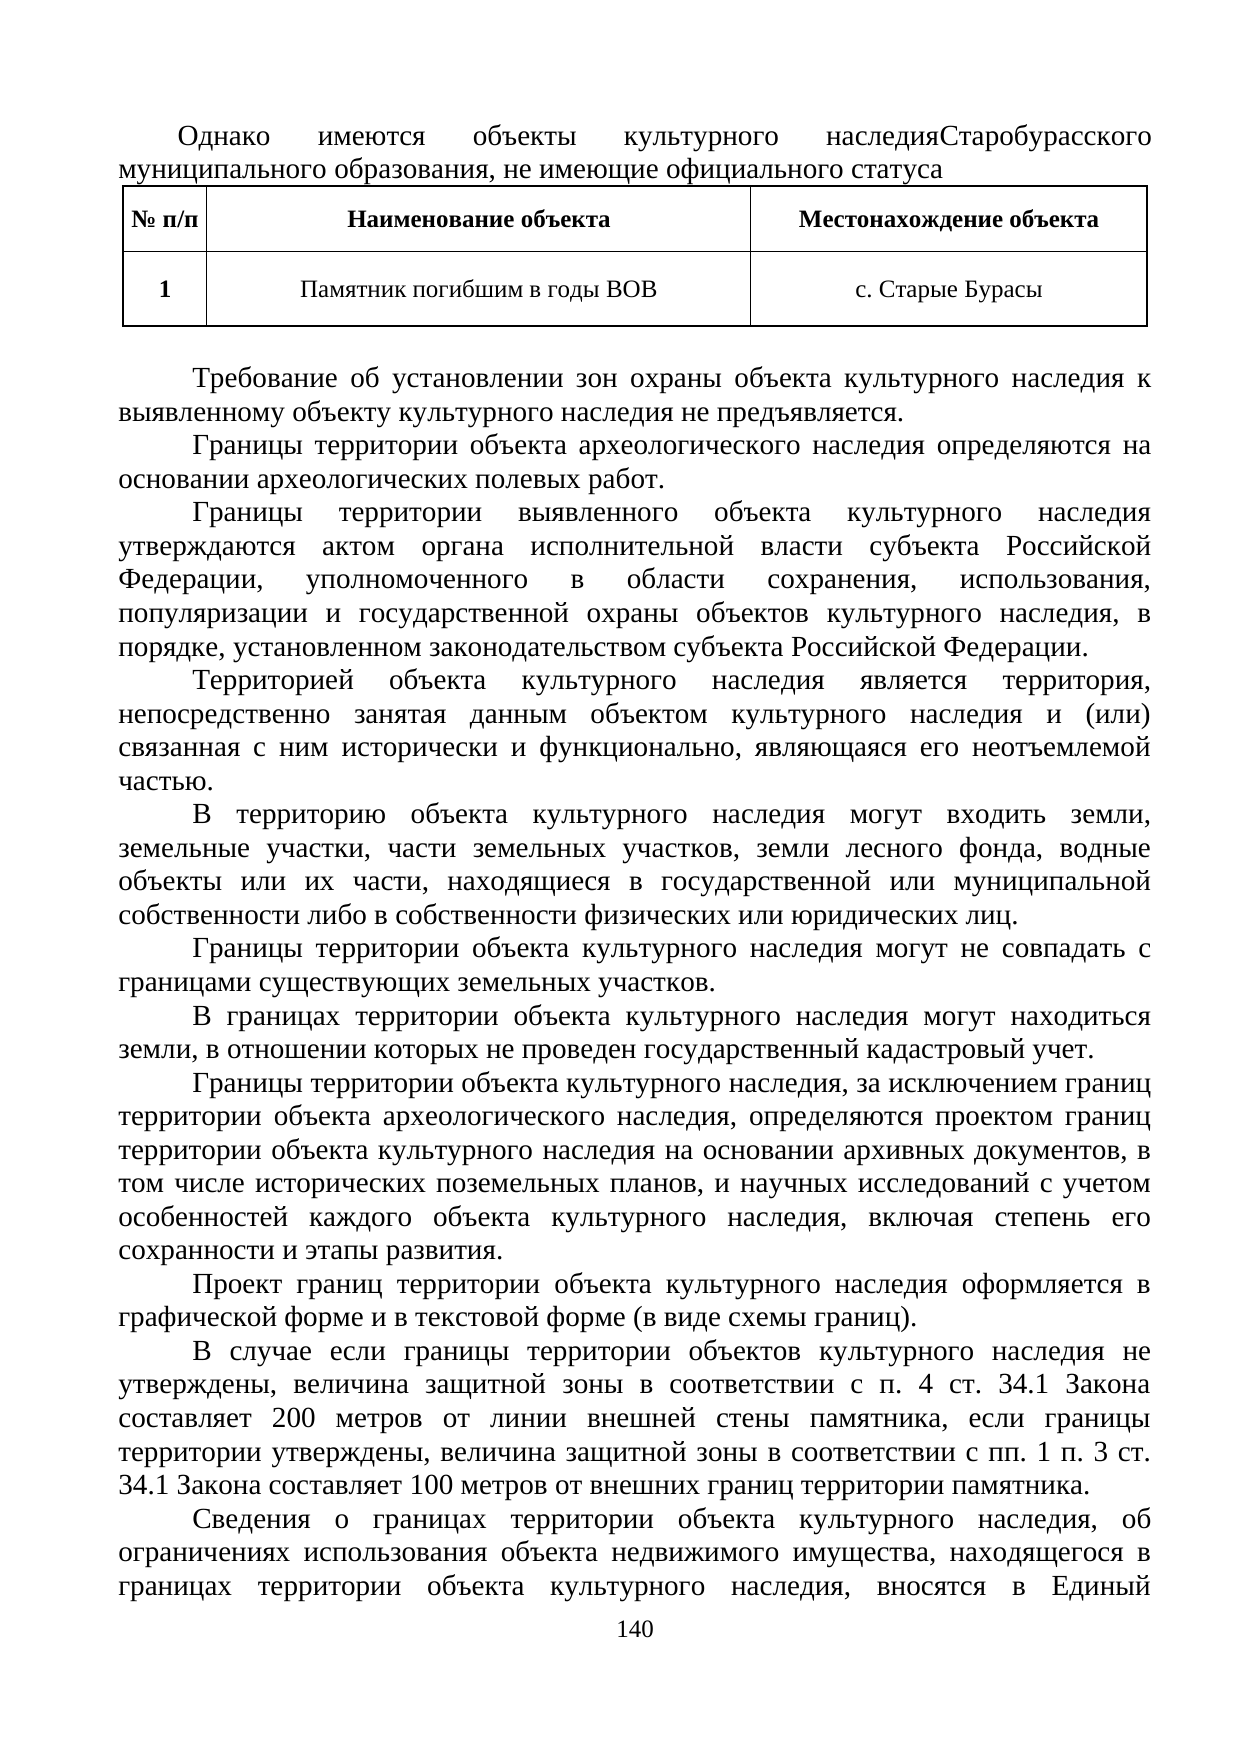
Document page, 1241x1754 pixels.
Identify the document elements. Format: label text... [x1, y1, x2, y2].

text Однако имеются объекты культурного наследияСтаробурасского муниципального образования, не имеющие официального статуса [118, 118, 1152, 185]
table_header № п/п [124, 187, 206, 251]
text В границах территории объекта культурного наследия могут находиться земли, в отношении которых не проведен государственный кадастровый учет. [118, 998, 1152, 1065]
table_cell с. Старые Бурасы [751, 252, 1146, 325]
text Границы территории объекта археологического наследия определяются на основании археологических полевых работ. [118, 427, 1152, 494]
text Границы территории выявленного объекта культурного наследия утверждаются актом органа исполнительной власти субъекта Российской Федерации, уполномоченного в области сохранения, использования, популяризации и государственной охраны объектов культурного наследия, в порядке, установленном законодательством субъекта Российской Федерации. [118, 494, 1152, 662]
text Проект границ территории объекта культурного наследия оформляется в графической форме и в текстовой форме (в виде схемы границ). [118, 1266, 1152, 1333]
text Требование об установлении зон охраны объекта культурного наследия к выявленному объекту культурного наследия не предъявляется. [118, 360, 1152, 427]
text Границы территории объекта культурного наследия могут не совпадать с границами существующих земельных участков. [118, 931, 1152, 998]
text В случае если границы территории объектов культурного наследия не утверждены, величина защитной зоны в соответствии с п. 4 ст. 34.1 Закона составляет 200 метров от линии внешней стены памятника, если границы территории утверждены, величина защитной зоны в соответствии с пп. 1 п. 3 ст. 34.1 Закона составляет 100 метров от внешних границ территории памятника. [118, 1333, 1152, 1501]
text Границы территории объекта культурного наследия, за исключением границ территории объекта археологического наследия, определяются проектом границ территории объекта культурного наследия на основании архивных документов, в том числе исторических поземельных планов, и научных исследований с учетом особенностей каждого объекта культурного наследия, включая степень его сохранности и этапы развития. [118, 1065, 1152, 1266]
table_header Наименование объекта [207, 187, 750, 251]
text В территорию объекта культурного наследия могут входить земли, земельные участки, части земельных участков, земли лесного фонда, водные объекты или их части, находящиеся в государственной или муниципальной собственности либо в собственности физических или юридических лиц. [118, 796, 1152, 931]
table_cell Памятник погибшим в годы ВОВ [207, 252, 750, 325]
text Территорией объекта культурного наследия является территория, непосредственно занятая данным объектом культурного наследия и (или) связанная с ним исторически и функционально, являющаяся его неотъемлемой частью. [118, 662, 1152, 796]
table_cell 1 [124, 252, 206, 325]
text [118, 1501, 1152, 1601]
table_header Местонахождение объекта [751, 187, 1146, 251]
